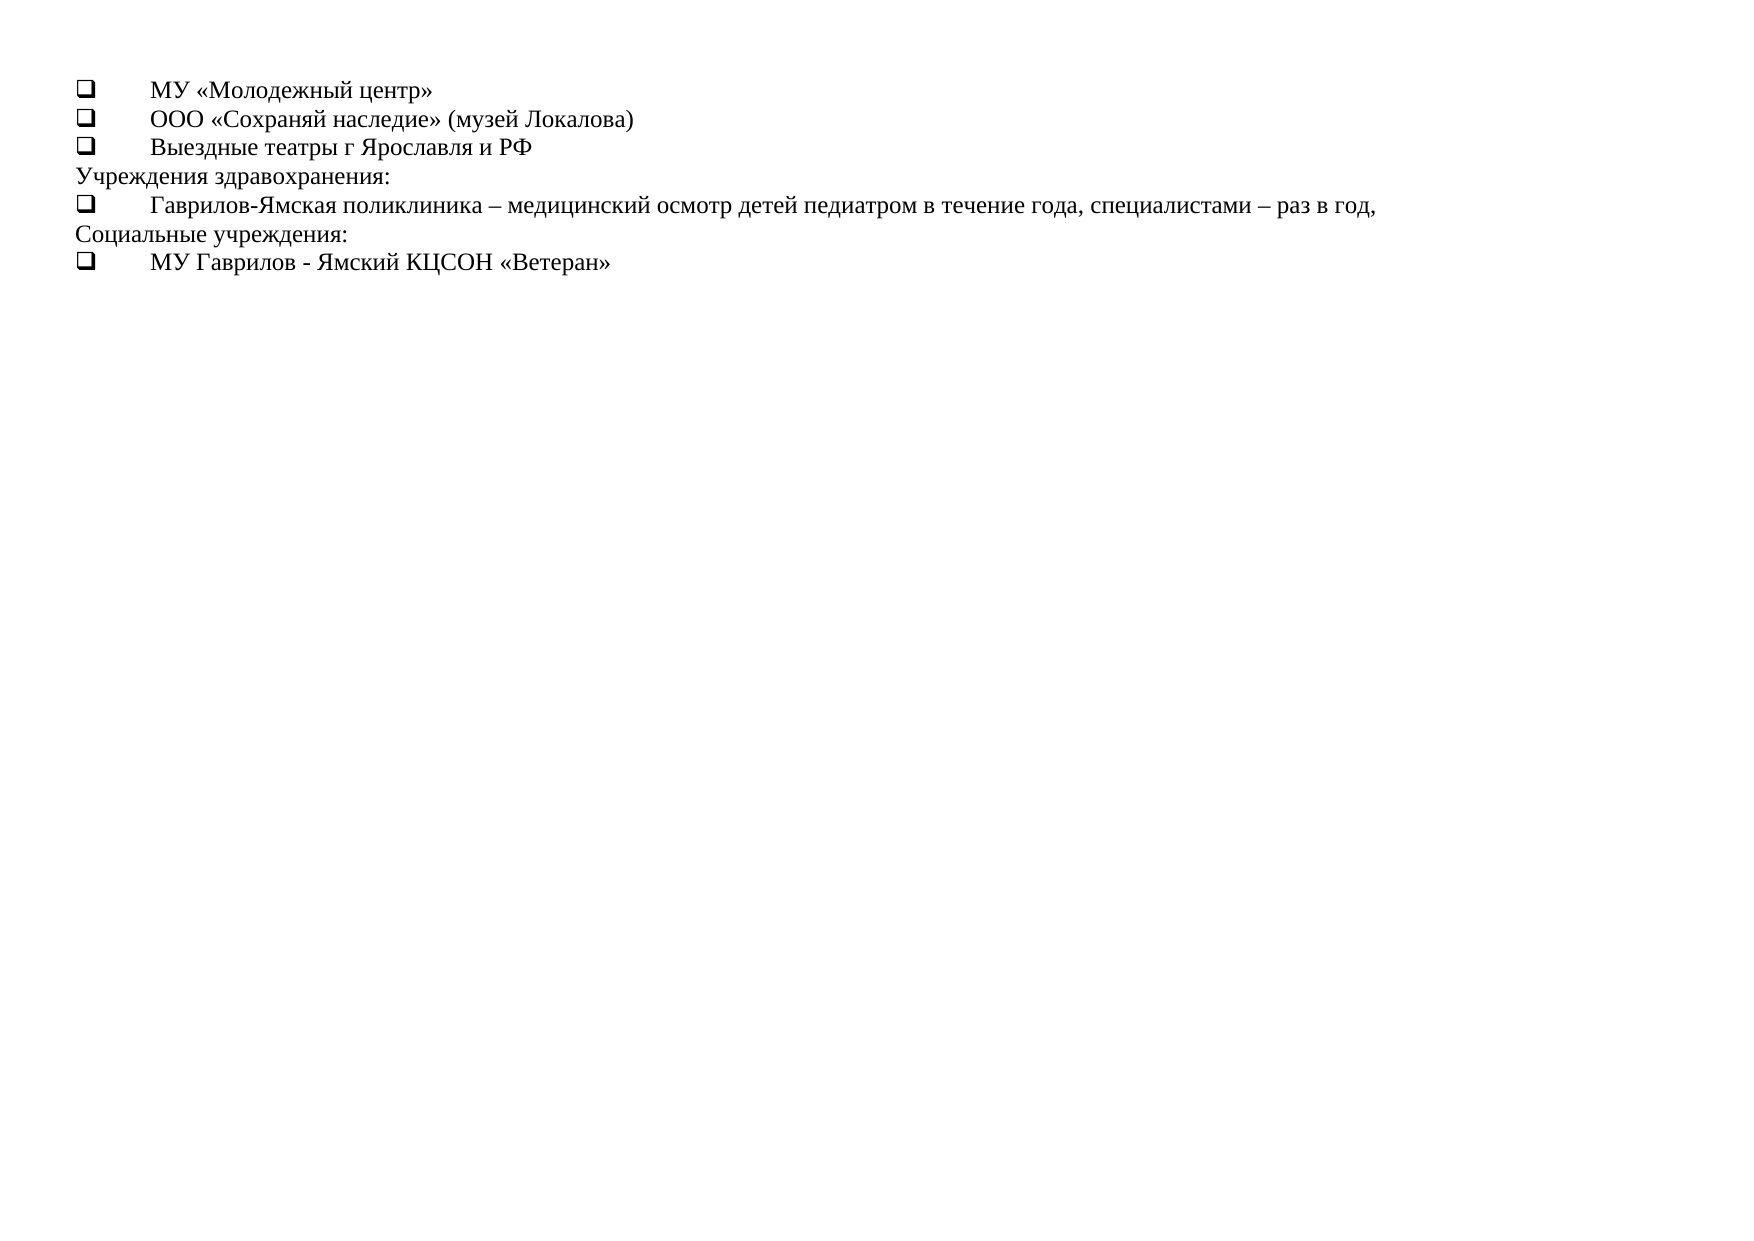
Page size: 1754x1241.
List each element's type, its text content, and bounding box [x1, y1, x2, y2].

list МУ «Молодежный центр» [75, 75, 1679, 104]
list МУ Гаврилов - Ямский КЦСОН «Ветеран» [75, 247, 1679, 276]
text Социальные учреждения: [75, 219, 1679, 247]
list Гаврилов-Ямская поликлиника – медицинский осмотр детей педиатром в течение года, специалистами – раз в год, [75, 190, 1679, 219]
text Учреждения здравохранения: [75, 161, 1679, 190]
list ООО «Сохраняй наследие» (музей Локалова) [75, 104, 1679, 132]
list Выездные театры г Ярославля и РФ [75, 132, 1679, 161]
